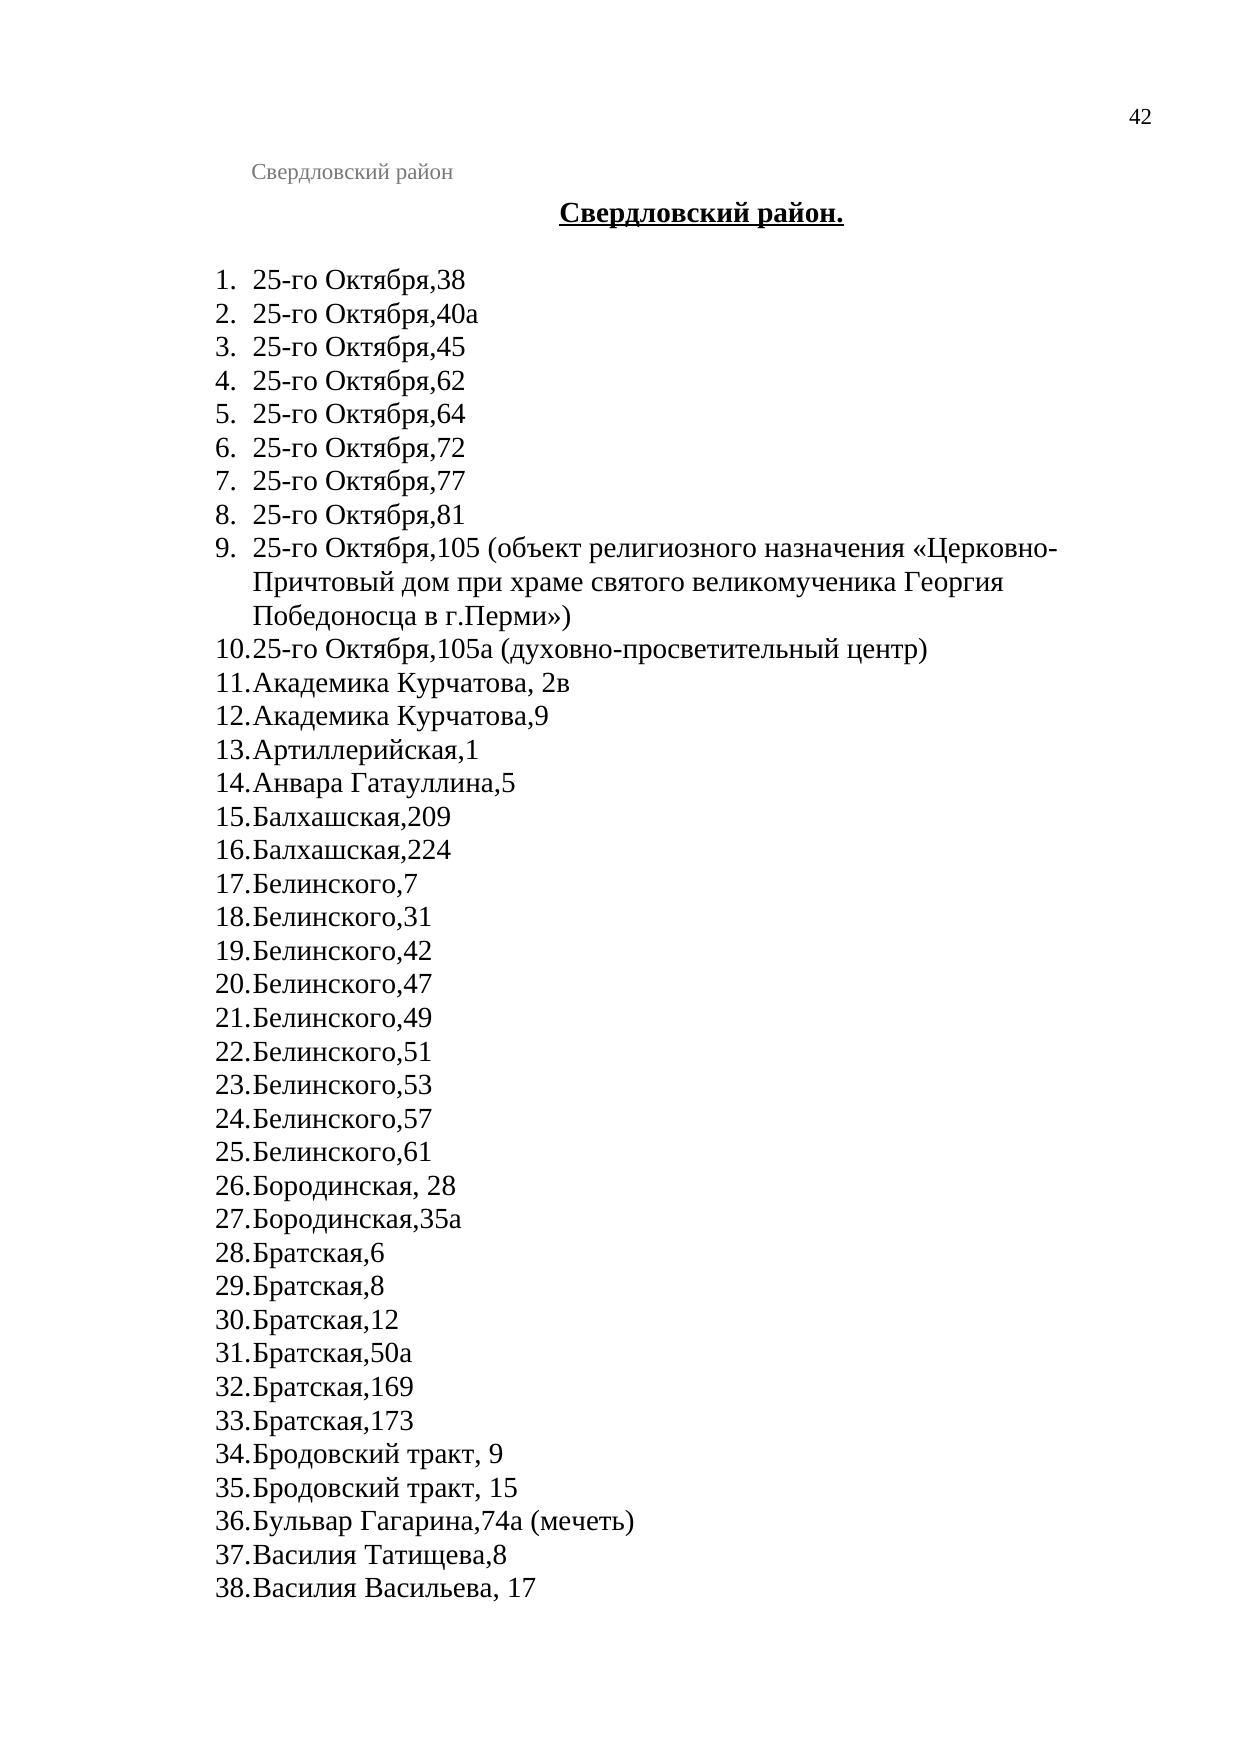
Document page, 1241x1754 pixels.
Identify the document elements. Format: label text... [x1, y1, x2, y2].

list Бродовский тракт, 9 [215, 1436, 1152, 1470]
list Белинского,7 [215, 866, 1152, 899]
list 25-го Октября,81 [215, 497, 1152, 531]
list Белинского,42 [215, 933, 1152, 967]
list 25-го Октября,62 [215, 363, 1152, 396]
list Академика Курчатова,9 [215, 698, 1152, 732]
list 25-го Октября,77 [215, 463, 1152, 497]
list 25-го Октября,105 (объект религиозного назначения «Церковно-Причтовый дом при храме святого великомученика Георгия Победоносца в г.Перми») [215, 531, 1152, 631]
list Белинского,51 [215, 1034, 1152, 1067]
list Белинского,47 [215, 967, 1152, 1000]
list Белинского,61 [215, 1134, 1152, 1168]
list 25-го Октября,45 [215, 329, 1152, 363]
list 25-го Октября,72 [215, 430, 1152, 463]
list Академика Курчатова, 2в [215, 665, 1152, 698]
list Братская,6 [215, 1235, 1152, 1268]
list Братская,8 [215, 1268, 1152, 1302]
list Балхашская,209 [215, 799, 1152, 832]
list Братская,173 [215, 1403, 1152, 1436]
text Свердловский район. [177, 195, 1152, 229]
list Белинского,49 [215, 1000, 1152, 1034]
list Белинского,31 [215, 899, 1152, 933]
list Белинского,57 [215, 1101, 1152, 1134]
list 25-го Октября,40а [215, 296, 1152, 329]
list Бродовский тракт, 15 [215, 1470, 1152, 1503]
list Анвара Гатауллина,5 [215, 765, 1152, 799]
list Братская,50а [215, 1336, 1152, 1369]
list Василия Васильева, 17 [215, 1570, 1152, 1604]
list 25-го Октября,38 [215, 262, 1152, 296]
list Братская,169 [215, 1369, 1152, 1403]
list Балхашская,224 [215, 832, 1152, 866]
list Белинского,53 [215, 1067, 1152, 1101]
list Бородинская, 28 [215, 1168, 1152, 1201]
list Братская,12 [215, 1302, 1152, 1336]
list 25-го Октября,105а (духовно-просветительный центр) [215, 631, 1152, 665]
list Василия Татищева,8 [215, 1537, 1152, 1570]
list Бородинская,35а [215, 1201, 1152, 1235]
list Бульвар Гагарина,74а (мечеть) [215, 1503, 1152, 1537]
list Артиллерийская,1 [215, 732, 1152, 765]
list 25-го Октября,64 [215, 396, 1152, 430]
